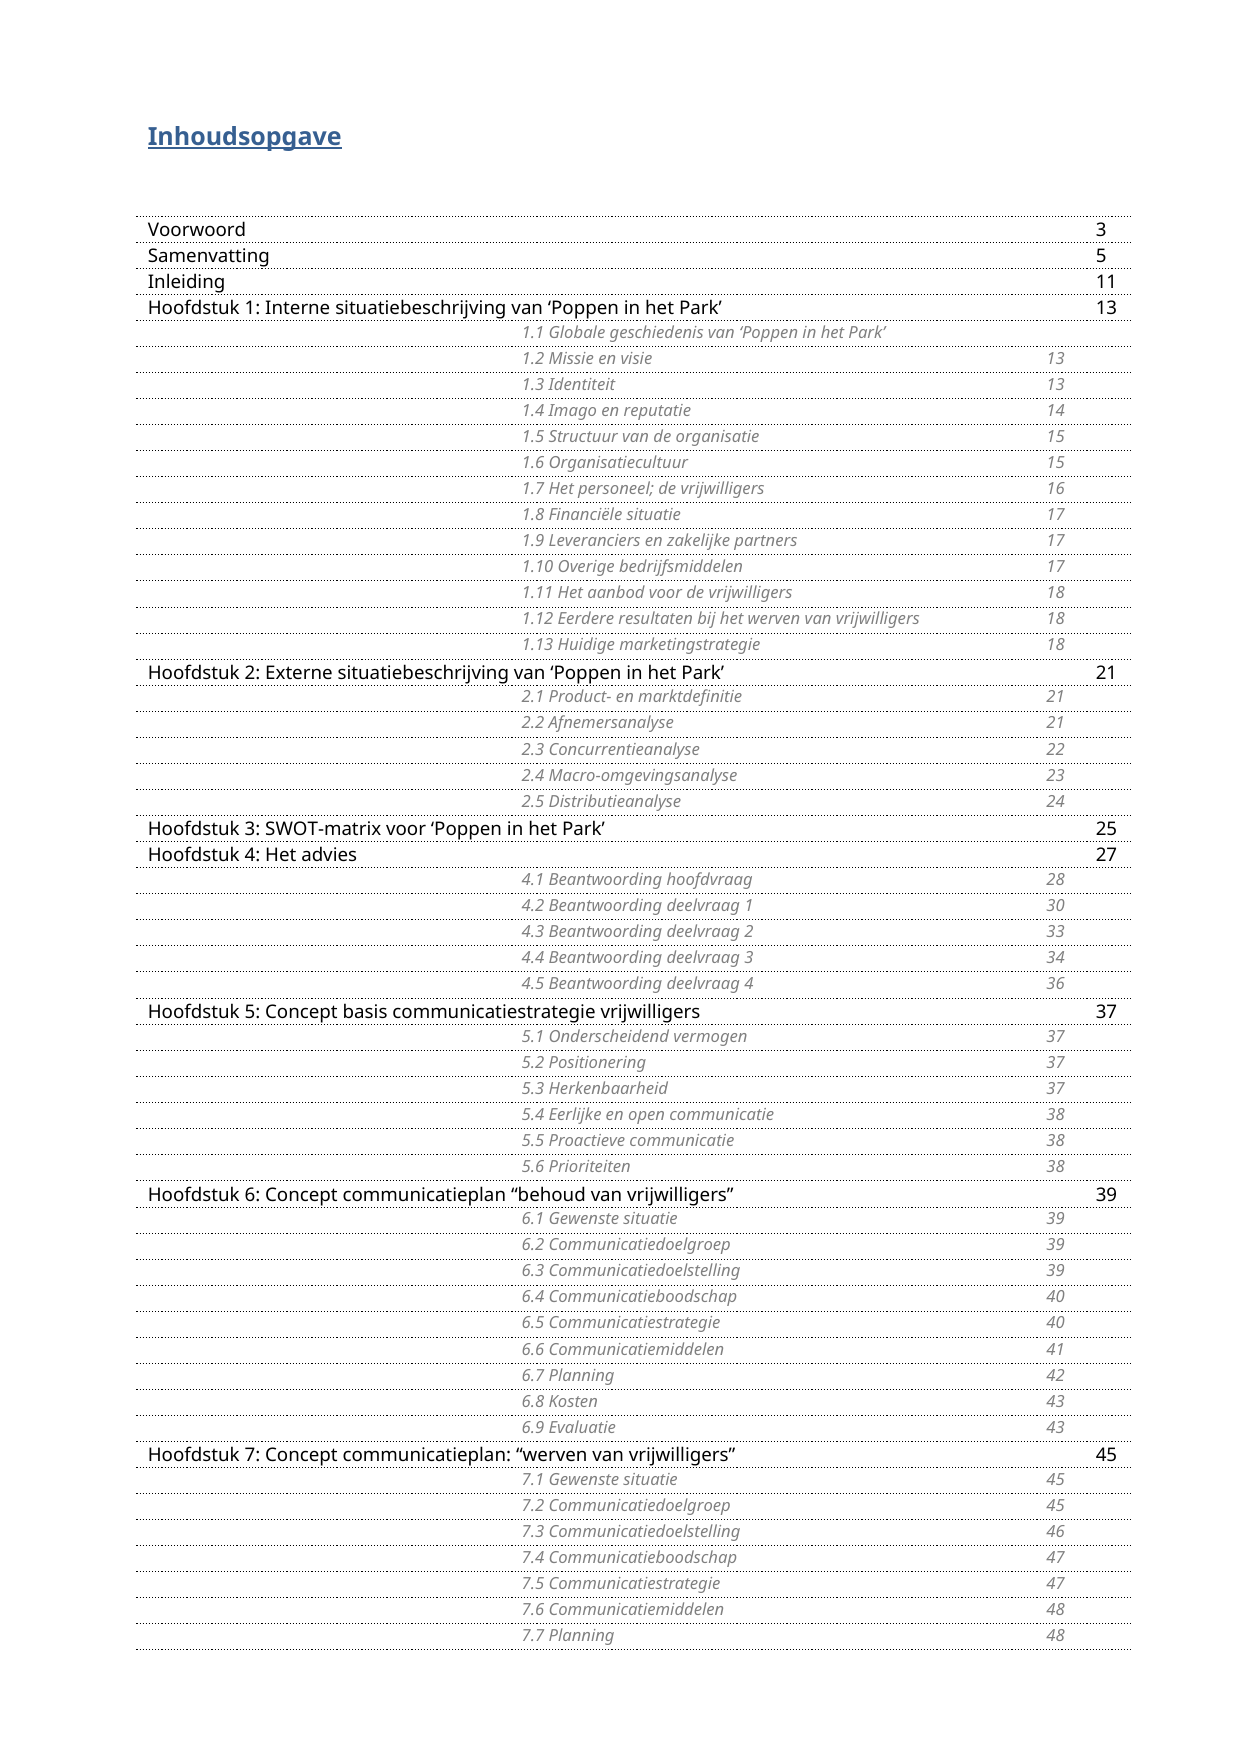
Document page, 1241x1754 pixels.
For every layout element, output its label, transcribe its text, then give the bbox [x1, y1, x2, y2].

table_cell 37 [1035, 1076, 1084, 1102]
table_cell [1084, 346, 1133, 372]
table_cell [136, 1571, 510, 1597]
table_cell 38 [1035, 1128, 1084, 1154]
table_cell 2.2 Afnemersanalyse [510, 711, 1035, 737]
table_cell 5.3 Herkenbaarheid [510, 1076, 1035, 1102]
table_cell [1084, 398, 1133, 424]
table_cell [136, 945, 510, 971]
table_cell [510, 242, 1035, 268]
table_cell 39 [1035, 1259, 1084, 1284]
table_cell 13 [1035, 346, 1084, 372]
table_cell [1084, 685, 1133, 711]
table_cell 1.1 Globale geschiedenis van ‘Poppen in het Park’ [510, 320, 1035, 346]
table_cell 2.1 Product- en marktdefinitie [510, 685, 1035, 711]
table_cell [1084, 1363, 1133, 1389]
table_cell [136, 1233, 510, 1258]
table_cell [1084, 1259, 1133, 1284]
table_cell 37 [1035, 1024, 1084, 1050]
table_cell [136, 1154, 510, 1180]
table_cell 25 [1084, 815, 1133, 841]
table_cell [1084, 1050, 1133, 1076]
table_cell [1084, 372, 1133, 398]
table_cell [136, 1102, 510, 1128]
table_cell 7.6 Communicatiemiddelen [510, 1597, 1035, 1623]
table_cell [1035, 1441, 1084, 1467]
table_cell 21 [1084, 659, 1133, 684]
table_cell [136, 1493, 510, 1519]
table_cell 6.1 Gewenste situatie [510, 1206, 1035, 1232]
table_cell [136, 893, 510, 919]
table_cell [1084, 1597, 1133, 1623]
table_cell [136, 1545, 510, 1571]
table_cell [136, 450, 510, 476]
table_cell 45 [1035, 1493, 1084, 1519]
table_cell 14 [1035, 398, 1084, 424]
table_cell 37 [1084, 998, 1133, 1024]
table_cell 1.2 Missie en visie [510, 346, 1035, 372]
table_cell [1084, 1519, 1133, 1545]
table_cell [136, 1415, 510, 1441]
table_cell [136, 580, 510, 606]
table_cell 39 [1035, 1206, 1084, 1232]
table_cell 27 [1084, 841, 1133, 867]
table_cell 7.5 Communicatiestrategie [510, 1571, 1035, 1597]
table_cell [136, 346, 510, 372]
table_cell [1084, 971, 1133, 998]
table_cell [1084, 711, 1133, 737]
table_cell [1035, 242, 1084, 268]
table_cell [136, 1206, 510, 1232]
table_cell [136, 476, 510, 502]
table_cell 1.6 Organisatiecultuur [510, 450, 1035, 476]
table_cell 6.9 Evaluatie [510, 1415, 1035, 1441]
table_cell [136, 711, 510, 737]
table_cell 48 [1035, 1597, 1084, 1623]
table_cell 4.5 Beantwoording deelvraag 4 [510, 971, 1035, 998]
table_cell [1084, 867, 1133, 893]
table_cell 11 [1084, 268, 1133, 294]
table_cell [136, 1076, 510, 1102]
table_cell 38 [1035, 1102, 1084, 1128]
table_cell [1084, 1623, 1133, 1649]
table_cell [1084, 737, 1133, 763]
table_cell 37 [1035, 1050, 1084, 1076]
table_cell 1.11 Het aanbod voor de vrijwilligers [510, 580, 1035, 606]
table_cell [136, 1389, 510, 1415]
table_cell 7.7 Planning [510, 1623, 1035, 1649]
table_cell [1084, 945, 1133, 971]
table_cell 1.10 Overige bedrijfsmiddelen [510, 554, 1035, 580]
table_cell 5.1 Onderscheidend vermogen [510, 1024, 1035, 1050]
table_cell Hoofdstuk 2: Externe situatiebeschrijving van ‘Poppen in het Park’ [136, 659, 1035, 684]
table_cell 36 [1035, 971, 1084, 998]
table_cell 40 [1035, 1285, 1084, 1311]
table_cell 46 [1035, 1519, 1084, 1545]
table_cell [1084, 1545, 1133, 1571]
table_cell [1084, 633, 1133, 658]
table_cell 21 [1035, 685, 1084, 711]
table_cell 39 [1035, 1233, 1084, 1258]
table_cell 21 [1035, 711, 1084, 737]
table_cell [1084, 554, 1133, 580]
table_cell 4.2 Beantwoording deelvraag 1 [510, 893, 1035, 919]
table_cell [136, 320, 510, 346]
table_cell 2.5 Distributieanalyse [510, 789, 1035, 815]
table_cell [1084, 502, 1133, 528]
table_cell [136, 1337, 510, 1363]
table_cell Hoofdstuk 3: SWOT-matrix voor ‘Poppen in het Park’ [136, 815, 1035, 841]
table_cell Hoofdstuk 6: Concept communicatieplan “behoud van vrijwilligers” [136, 1180, 1035, 1206]
text Inhoudsopgave [148, 118, 1122, 152]
table_cell 6.3 Communicatiedoelstelling [510, 1259, 1035, 1284]
table_cell [1035, 1180, 1084, 1206]
table_cell 1.5 Structuur van de organisatie [510, 424, 1035, 450]
table_cell 6.2 Communicatiedoelgroep [510, 1233, 1035, 1258]
table_cell 5.4 Eerlijke en open communicatie [510, 1102, 1035, 1128]
table_cell [510, 841, 1035, 867]
table_cell [136, 1311, 510, 1337]
table_cell [1084, 528, 1133, 554]
table_cell Hoofdstuk 4: Het advies [136, 841, 510, 867]
table_cell 6.4 Communicatieboodschap [510, 1285, 1035, 1311]
table_cell 7.3 Communicatiedoelstelling [510, 1519, 1035, 1545]
table_cell [1084, 1467, 1133, 1493]
table_cell 45 [1084, 1441, 1133, 1467]
table_cell [136, 1623, 510, 1649]
table_cell [1084, 1311, 1133, 1337]
table_cell [136, 1050, 510, 1076]
table_cell 40 [1035, 1311, 1084, 1337]
table_cell 18 [1035, 580, 1084, 606]
table_cell [136, 789, 510, 815]
table_cell [1084, 1206, 1133, 1232]
table_cell [1084, 1415, 1133, 1441]
table_cell [1084, 606, 1133, 632]
table_cell 1.13 Huidige marketingstrategie [510, 633, 1035, 658]
table_cell [1084, 1102, 1133, 1128]
table_cell 48 [1035, 1623, 1084, 1649]
table_cell 13 [1084, 294, 1133, 320]
table_cell 41 [1035, 1337, 1084, 1363]
table_cell [136, 1285, 510, 1311]
table_cell [136, 1597, 510, 1623]
table_cell [1084, 424, 1133, 450]
table_header [510, 216, 1035, 242]
table_cell 2.4 Macro-omgevingsanalyse [510, 763, 1035, 789]
table_cell 1.3 Identiteit [510, 372, 1035, 398]
table_cell 34 [1035, 945, 1084, 971]
table_cell [136, 1128, 510, 1154]
table_cell 1.4 Imago en reputatie [510, 398, 1035, 424]
table_cell [136, 1519, 510, 1545]
table_cell [1035, 841, 1084, 867]
table_cell [136, 502, 510, 528]
table_cell 6.7 Planning [510, 1363, 1035, 1389]
table_cell [1084, 893, 1133, 919]
table_cell 6.5 Communicatiestrategie [510, 1311, 1035, 1337]
table_cell 17 [1035, 528, 1084, 554]
table_header Voorwoord [136, 216, 510, 242]
table_cell 17 [1035, 554, 1084, 580]
table_header 3 [1084, 216, 1133, 242]
table_cell [1084, 1233, 1133, 1258]
table_cell 1.9 Leveranciers en zakelijke partners [510, 528, 1035, 554]
table_cell 5.5 Proactieve communicatie [510, 1128, 1035, 1154]
table_cell 1.7 Het personeel; de vrijwilligers [510, 476, 1035, 502]
table_cell 33 [1035, 919, 1084, 945]
table_cell [136, 763, 510, 789]
table_cell 6.6 Communicatiemiddelen [510, 1337, 1035, 1363]
table_cell Samenvatting [136, 242, 510, 268]
table_cell [136, 867, 510, 893]
table_cell 2.3 Concurrentieanalyse [510, 737, 1035, 763]
table_cell Hoofdstuk 1: Interne situatiebeschrijving van ‘Poppen in het Park’ [136, 294, 1035, 320]
table_cell 15 [1035, 450, 1084, 476]
table_cell [1084, 1285, 1133, 1311]
table_cell 18 [1035, 606, 1084, 632]
table_cell [136, 685, 510, 711]
table_cell 23 [1035, 763, 1084, 789]
table_cell 1.12 Eerdere resultaten bij het werven van vrijwilligers [510, 606, 1035, 632]
table_cell [1084, 1493, 1133, 1519]
table_cell 4.4 Beantwoording deelvraag 3 [510, 945, 1035, 971]
table_cell [136, 1024, 510, 1050]
table_cell 7.2 Communicatiedoelgroep [510, 1493, 1035, 1519]
table_cell [1035, 659, 1084, 684]
table_cell 38 [1035, 1154, 1084, 1180]
table_cell 22 [1035, 737, 1084, 763]
table_cell 45 [1035, 1467, 1084, 1493]
table_cell 47 [1035, 1571, 1084, 1597]
table_cell [1084, 919, 1133, 945]
table_cell [1084, 1128, 1133, 1154]
table_cell 18 [1035, 633, 1084, 658]
table_cell [136, 398, 510, 424]
table_cell [1084, 789, 1133, 815]
table_cell 43 [1035, 1389, 1084, 1415]
table_cell [1084, 450, 1133, 476]
table_cell 5.6 Prioriteiten [510, 1154, 1035, 1180]
table_cell Inleiding [136, 268, 510, 294]
table_cell 4.3 Beantwoording deelvraag 2 [510, 919, 1035, 945]
table_cell [136, 919, 510, 945]
table_cell 42 [1035, 1363, 1084, 1389]
table_cell [1084, 1389, 1133, 1415]
table_cell [136, 424, 510, 450]
table_cell 28 [1035, 867, 1084, 893]
table_cell [136, 1363, 510, 1389]
table_cell 5.2 Positionering [510, 1050, 1035, 1076]
table_cell Hoofdstuk 7: Concept communicatieplan: “werven van vrijwilligers” [136, 1441, 1035, 1467]
table_cell 13 [1035, 372, 1084, 398]
table_cell [510, 268, 1035, 294]
table_cell [136, 606, 510, 632]
table_cell [136, 1467, 510, 1493]
table_cell 30 [1035, 893, 1084, 919]
table_cell [1035, 320, 1084, 346]
table_cell 4.1 Beantwoording hoofdvraag [510, 867, 1035, 893]
table_cell [1084, 1337, 1133, 1363]
table_cell 39 [1084, 1180, 1133, 1206]
table_cell 6.8 Kosten [510, 1389, 1035, 1415]
table_cell [136, 737, 510, 763]
table_cell 7.4 Communicatieboodschap [510, 1545, 1035, 1571]
table_cell 1.8 Financiële situatie [510, 502, 1035, 528]
table_cell 24 [1035, 789, 1084, 815]
table_cell 16 [1035, 476, 1084, 502]
table_cell [1084, 1076, 1133, 1102]
table_cell [136, 971, 510, 998]
table_cell 7.1 Gewenste situatie [510, 1467, 1035, 1493]
table_header [1035, 216, 1084, 242]
table_cell [1035, 815, 1084, 841]
table_cell 43 [1035, 1415, 1084, 1441]
table_cell 47 [1035, 1545, 1084, 1571]
table_cell [1084, 476, 1133, 502]
table_cell [136, 372, 510, 398]
table_cell Hoofdstuk 5: Concept basis communicatiestrategie vrijwilligers [136, 998, 1035, 1024]
table_cell [136, 528, 510, 554]
table_cell [1084, 1154, 1133, 1180]
table_cell 5 [1084, 242, 1133, 268]
table_cell [136, 1259, 510, 1284]
table_cell 15 [1035, 424, 1084, 450]
table_cell [136, 554, 510, 580]
table_cell [1035, 998, 1084, 1024]
table_cell [136, 633, 510, 658]
table_cell [1035, 268, 1084, 294]
table_cell [1084, 580, 1133, 606]
table_cell [1084, 763, 1133, 789]
table_cell [1084, 1571, 1133, 1597]
table_cell [1084, 320, 1133, 346]
table_cell [1035, 294, 1084, 320]
table_cell [1084, 1024, 1133, 1050]
table_cell 17 [1035, 502, 1084, 528]
